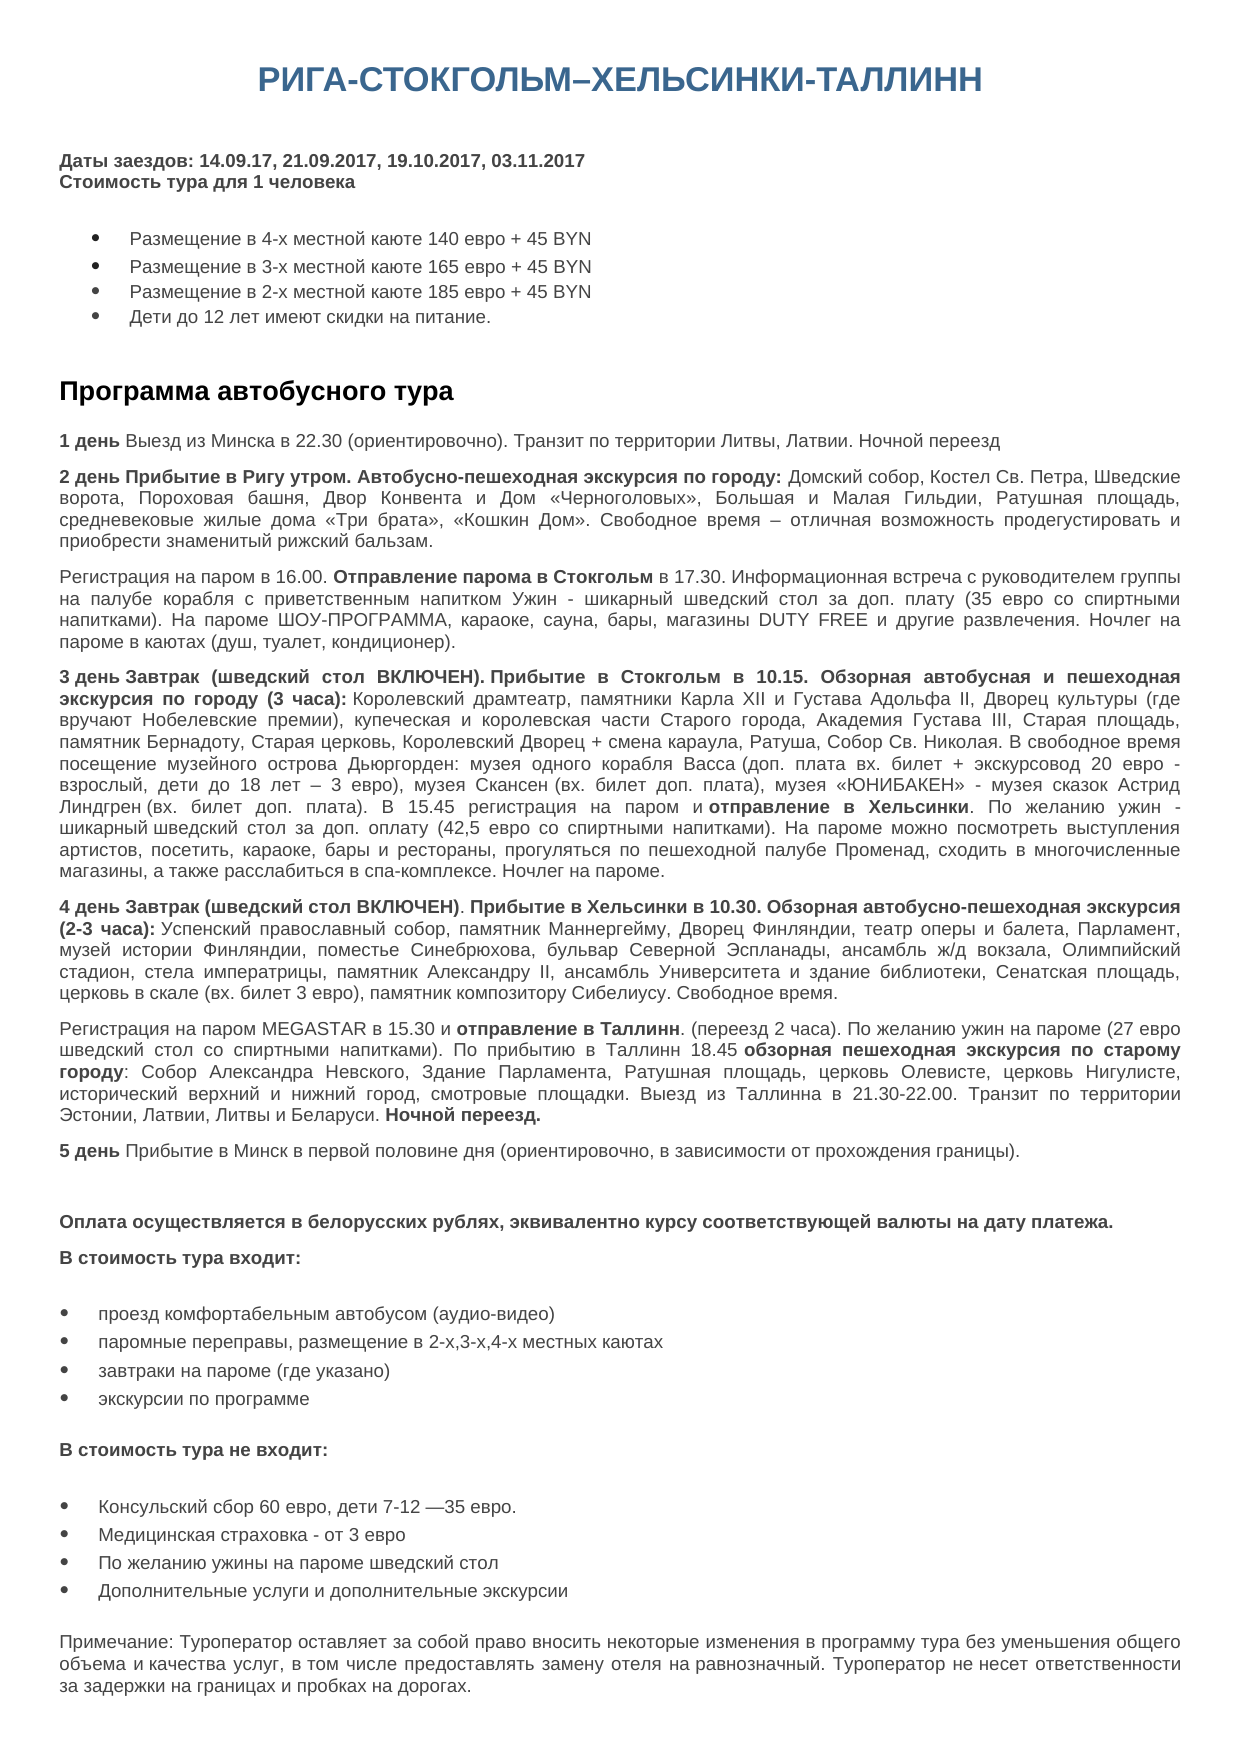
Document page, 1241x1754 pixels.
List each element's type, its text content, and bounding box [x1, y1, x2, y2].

list Дети до 12 лет имеют скидки на питание. [92, 303, 1181, 328]
list Консульский сбор 60 евро, дети 7-12 —35 евро. [61, 1489, 1181, 1518]
list экскурсии по программе [61, 1382, 1181, 1410]
subtitle Программа автобусного тура [59, 375, 1181, 406]
list Размещение в 2-х местной каюте 185 евро + 45 BYN [92, 278, 1181, 303]
text Оплата осуществляется в белорусских рублях, эквивалентно курсу соответствующей валюты на дату платежа. [59, 1211, 1181, 1232]
list По желанию ужины на пароме шведский стол [61, 1546, 1181, 1574]
text 3 день Завтрак (шведский стол ВКЛЮЧЕН). Прибытие в Стокгольм в 10.15. Обзорная автобусная и пешеходная экскурсия по городу (3 часа): Королевский драмтеатр, памятники Карла ХII и Густава Адольфа II, Дворец культуры (где вручают Нобелевские премии), купеческая и королевская части Старого города, Академия Густава III, Старая площадь, памятник Бернадоту, Старая церковь, Королевский Дворец + смена караула, Ратуша, Собор Св. Николая. В свободное время посещение музейного острова Дьюргорден: музея одного корабля Васса (доп. плата вх. билет + экскурсовод 20 евро - взрослый, дети до 18 лет – 3 евро), музея Скансен (вх. билет доп. плата), музея «ЮНИБАКЕН» - музея сказок Астрид Линдгрен (вх. билет доп. плата). В 15.45 регистрация на паром и отправление в Хельсинки. По желанию ужин - шикарный шведский стол за доп. оплату (42,5 евро со спиртными напитками). На пароме можно посмотреть выступления артистов, посетить, караоке, бары и рестораны, прогуляться по пешеходной палубе Променад, сходить в многочисленные магазины, а также расслабиться в спа-комплексе. Ночлег на пароме. [59, 666, 1181, 882]
text В стоимость тура входит: [59, 1246, 1181, 1268]
text Регистрация на паром в 16.00. Отправление парома в Стокгольм в 17.30. Информационная встреча с руководителем группы на палубе корабля с приветственным напитком Ужин - шикарный шведский стол за доп. плату (35 евро со спиртными напитками). На пароме ШОУ-ПРОГРАММА, караоке, сауна, бары, магазины DUTY FREE и другие развлечения. Ночлег на пароме в каютах (душ, туалет, кондиционер). [59, 566, 1181, 652]
list проезд комфортабельным автобусом (аудио-видео) [61, 1297, 1181, 1325]
list завтраки на пароме (где указано) [61, 1353, 1181, 1382]
list Дополнительные услуги и дополнительные экскурсии [61, 1574, 1181, 1602]
text Примечание: Туроператор оставляет за собой право вносить некоторые изменения в программу тура без уменьшения общего объема и качества услуг, в том числе предоставлять замену отеля на равнозначный. Туроператор не несет ответственности за задержки на границах и пробках на дорогах. [59, 1631, 1181, 1696]
text РИГА-СТОКГОЛЬМ–ХЕЛЬСИНКИ-ТАЛЛИНН [59, 59, 1181, 99]
text Даты заездов: 14.09.17, 21.09.2017, 19.10.2017, 03.11.2017 Стоимость тура для 1 человека [59, 150, 1181, 193]
text Регистрация на паром MEGASTAR в 15.30 и отправление в Таллинн. (переезд 2 часа). По желанию ужин на пароме (27 евро шведский стол со спиртными напитками). По прибытию в Таллинн 18.45 обзорная пешеходная экскурсия по старому городу: Собор Александра Невского, Здание Парламента, Ратушная площадь, церковь Олевисте, церковь Нигулисте, исторический верхний и нижний город, смотровые площадки. Выезд из Таллинна в 21.30-22.00. Транзит по территории Эстонии, Латвии, Литвы и Беларуси. Ночной переезд. [59, 1018, 1181, 1126]
list Размещение в 3-х местной каюте 165 евро + 45 BYN [92, 250, 1181, 278]
list Размещение в 4-х местной каюте 140 евро + 45 BYN [92, 222, 1181, 250]
text В стоимость тура не входит: [59, 1439, 1181, 1460]
text 2 день Прибытие в Ригу утром. Автобусно-пешеходная экскурсия по городу: Домский собор, Костел Св. Петра, Шведские ворота, Пороховая башня, Двор Конвента и Дом «Черноголовых», Большая и Малая Гильдии, Ратушная площадь, средневековые жилые дома «Три брата», «Кошкин Дом». Свободное время – отличная возможность продегустировать и приобрести знаменитый рижский бальзам. [59, 466, 1181, 552]
text 4 день Завтрак (шведский стол ВКЛЮЧЕН). Прибытие в Хельсинки в 10.30. Обзорная автобусно-пешеходная экскурсия (2-3 часа): Успенский православный собор, памятник Маннергейму, Дворец Финляндии, театр оперы и балета, Парламент, музей истории Финляндии, поместье Синебрюхова, бульвар Северной Эспланады, ансамбль ж/д вокзала, Олимпийский стадион, стела императрицы, памятник Александру II, ансамбль Университета и здание библиотеки, Сенатская площадь, церковь в скале (вх. билет 3 евро), памятник композитору Сибелиусу. Свободное время. [59, 896, 1181, 1004]
list Медицинская страховка - от 3 евро [61, 1518, 1181, 1546]
text 5 день Прибытие в Минск в первой половине дня (ориентировочно, в зависимости от прохождения границы). [59, 1139, 1181, 1161]
list паромные переправы, размещение в 2-х,3-х,4-х местных каютах [61, 1325, 1181, 1353]
text 1 день Выезд из Минска в 22.30 (ориентировочно). Транзит по территории Литвы, Латвии. Ночной переезд [59, 430, 1181, 451]
